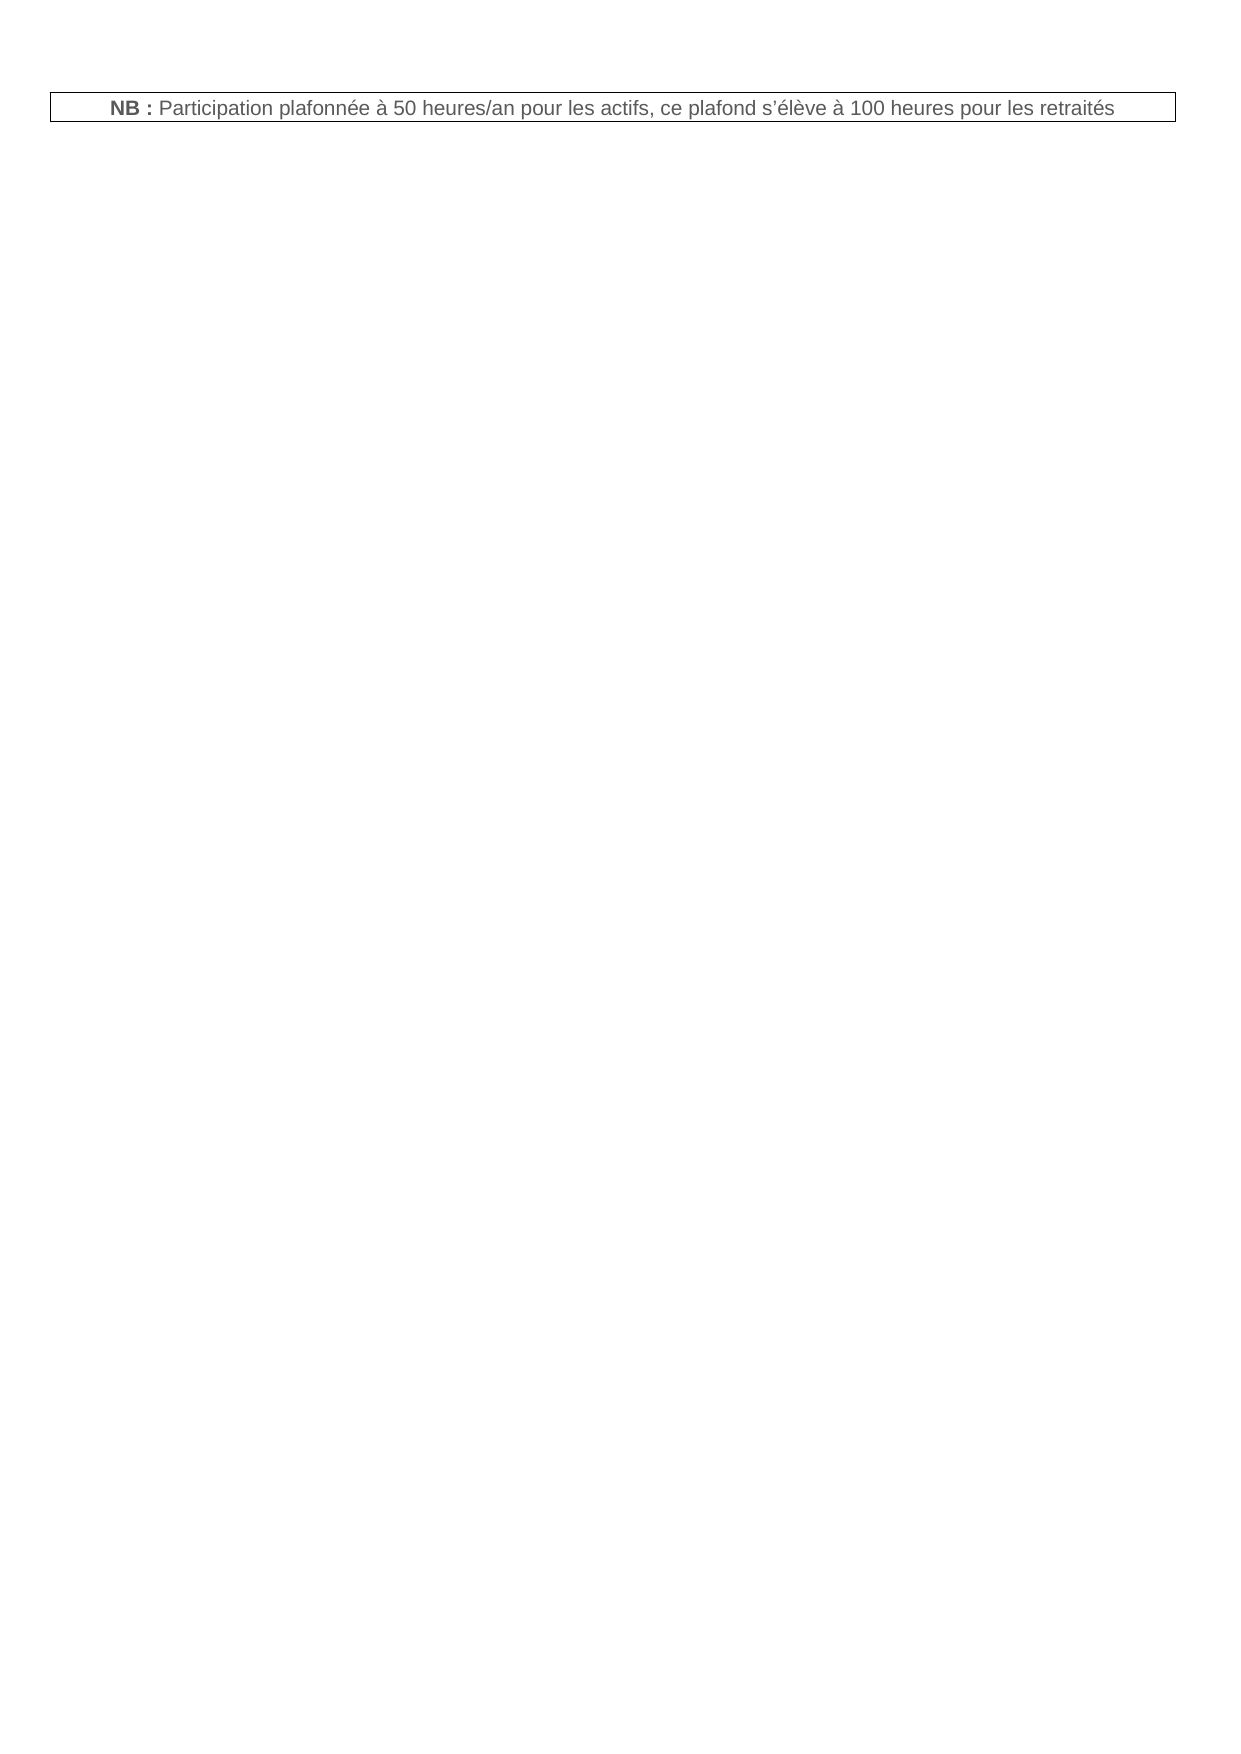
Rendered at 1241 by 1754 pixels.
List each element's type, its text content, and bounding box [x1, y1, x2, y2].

text NB : Participation plafonnée à 50 heures/an pour les actifs, ce plafond s’élève à 100 heures pour les retraités [51, 93, 1175, 121]
